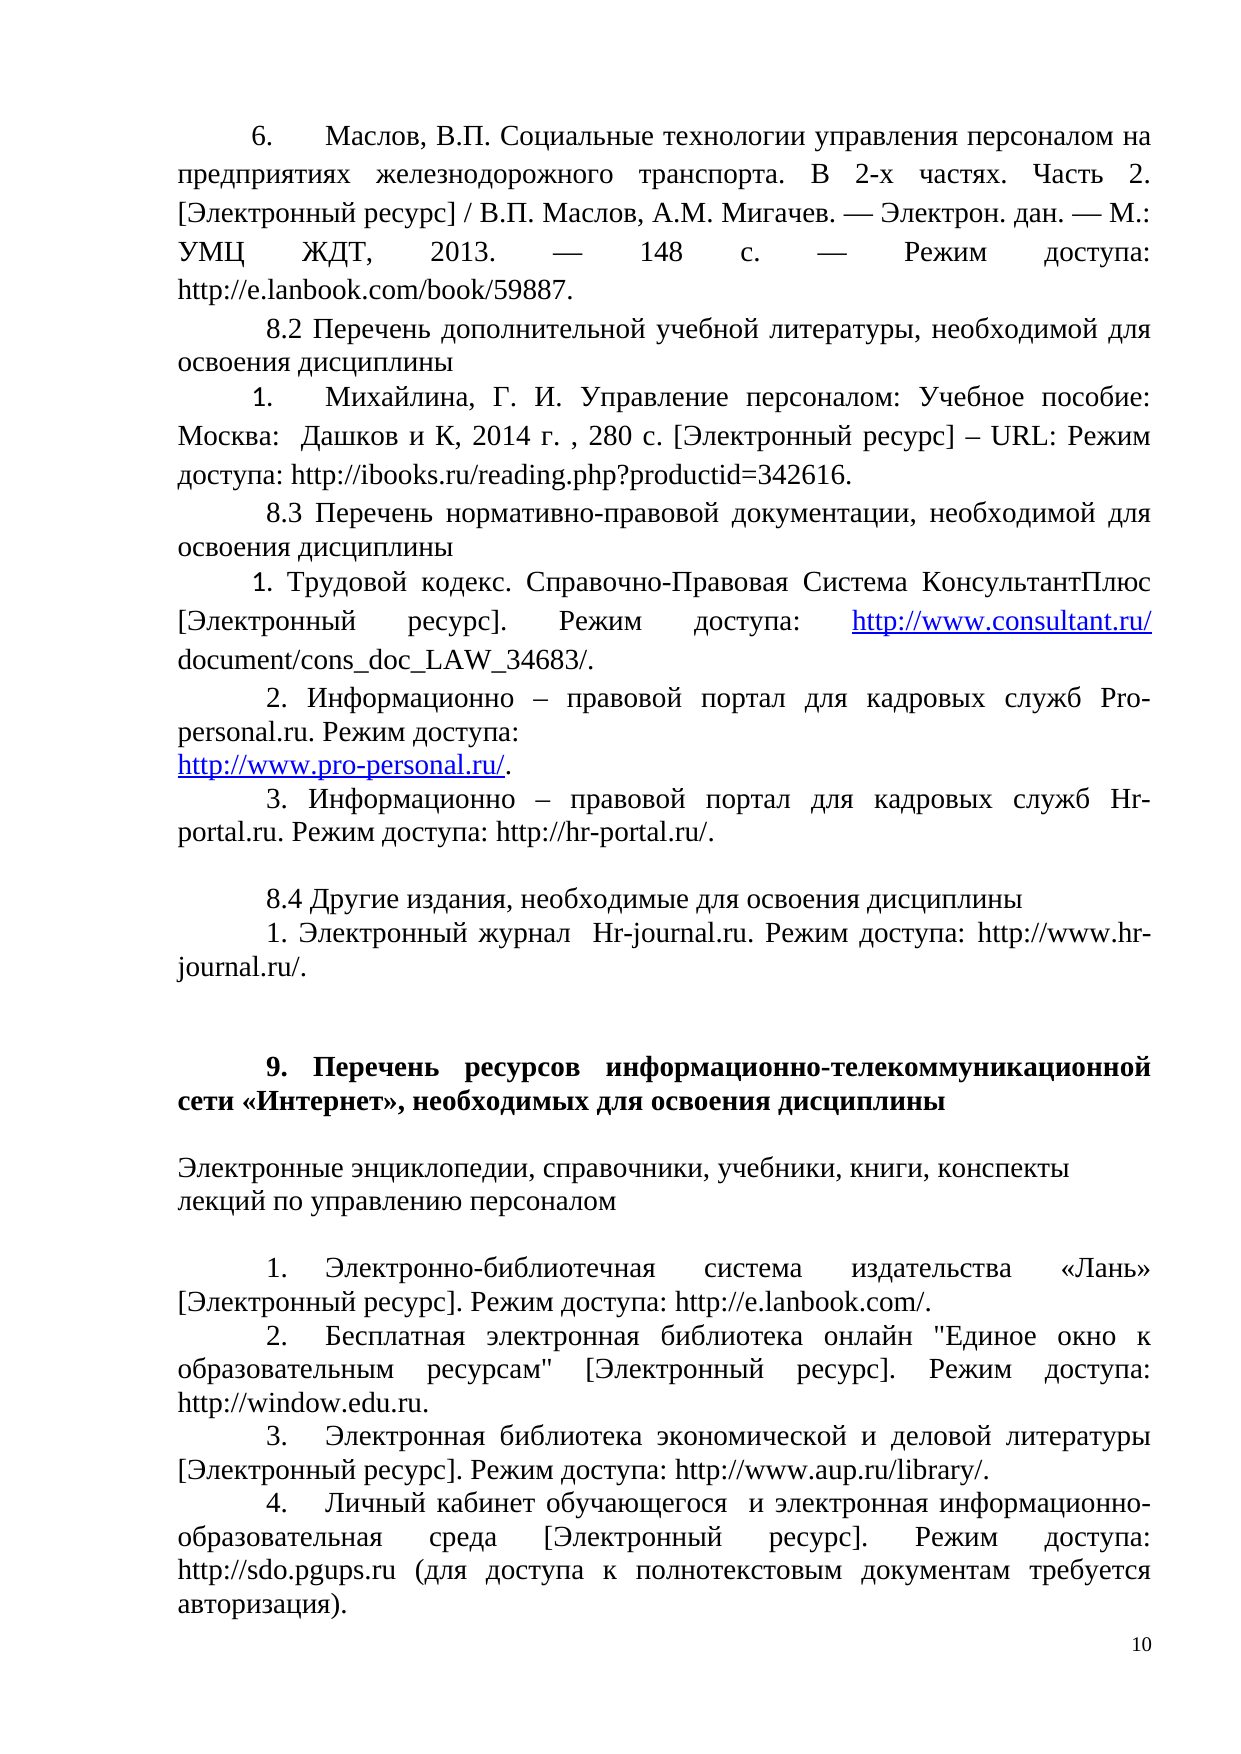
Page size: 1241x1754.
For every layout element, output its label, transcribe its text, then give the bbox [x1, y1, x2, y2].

text 2. Информационно – правовой портал для кадровых служб Pro-personal.ru. Режим доступа: [177, 680, 1152, 747]
list Михайлина, Г. И. Управление персоналом: Учебное пособие: Москва: Дашков и К, 2014 г. , 280 с. [Электронный ресурс] – URL: Режим доступа: http://ibooks.ru/reading.php?productid=342616. [177, 378, 1152, 491]
list Бесплатная электронная библиотека онлайн "Единое окно к образовательным ресурсам" [Электронный ресурс]. Режим доступа: http://window.edu.ru. [177, 1318, 1152, 1418]
text 1. Электронный журнал Hr-journal.ru. Режим доступа: http://www.hr-journal.ru/. [177, 915, 1152, 982]
list Электронная библиотека экономической и деловой литературы [Электронный ресурс]. Режим доступа: http://www.aup.ru/library/. [177, 1418, 1152, 1485]
list Электронно-библиотечная система издательства «Лань» [Электронный ресурс]. Режим доступа: http://e.lanbook.com/. [177, 1251, 1152, 1318]
text Электронные энциклопедии, справочники, учебники, книги, конспекты лекций по управлению персоналом [177, 1150, 1152, 1217]
text 8.4 Другие издания, необходимые для освоения дисциплины [177, 882, 1152, 915]
text 3. Информационно – правовой портал для кадровых служб Hr-portal.ru. Режим доступа: http://hr-portal.ru/. [177, 781, 1152, 848]
text http://www.pro-personal.ru/. [177, 747, 1152, 781]
text 9. Перечень ресурсов информационно-телекоммуникационной сети «Интернет», необходимых для освоения дисциплины [177, 1049, 1152, 1116]
list 1. Трудовой кодекс. Справочно-Правовая Система КонсультантПлюс [Электронный ресурс]. Режим доступа: http://www.consultant.ru/ document/cons_doc_LAW_34683/. [177, 563, 1152, 675]
text 8.3 Перечень нормативно-правовой документации, необходимой для освоения дисциплины [177, 496, 1152, 563]
list Личный кабинет обучающегося и электронная информационно-образовательная среда [Электронный ресурс]. Режим доступа: http://sdo.pgups.ru (для доступа к полнотекстовым документам требуется авторизация). [177, 1485, 1152, 1619]
text 8.2 Перечень дополнительной учебной литературы, необходимой для освоения дисциплины [177, 311, 1152, 378]
list Маслов, В.П. Социальные технологии управления персоналом на предприятиях железнодорожного транспорта. В 2-х частях. Часть 2. [Электронный ресурс] / В.П. Маслов, А.М. Мигачев. — Электрон. дан. — М.: УМЦ ЖДТ, 2013. — 148 с. — Режим доступа: http://e.lanbook.com/book/59887. [177, 118, 1152, 306]
